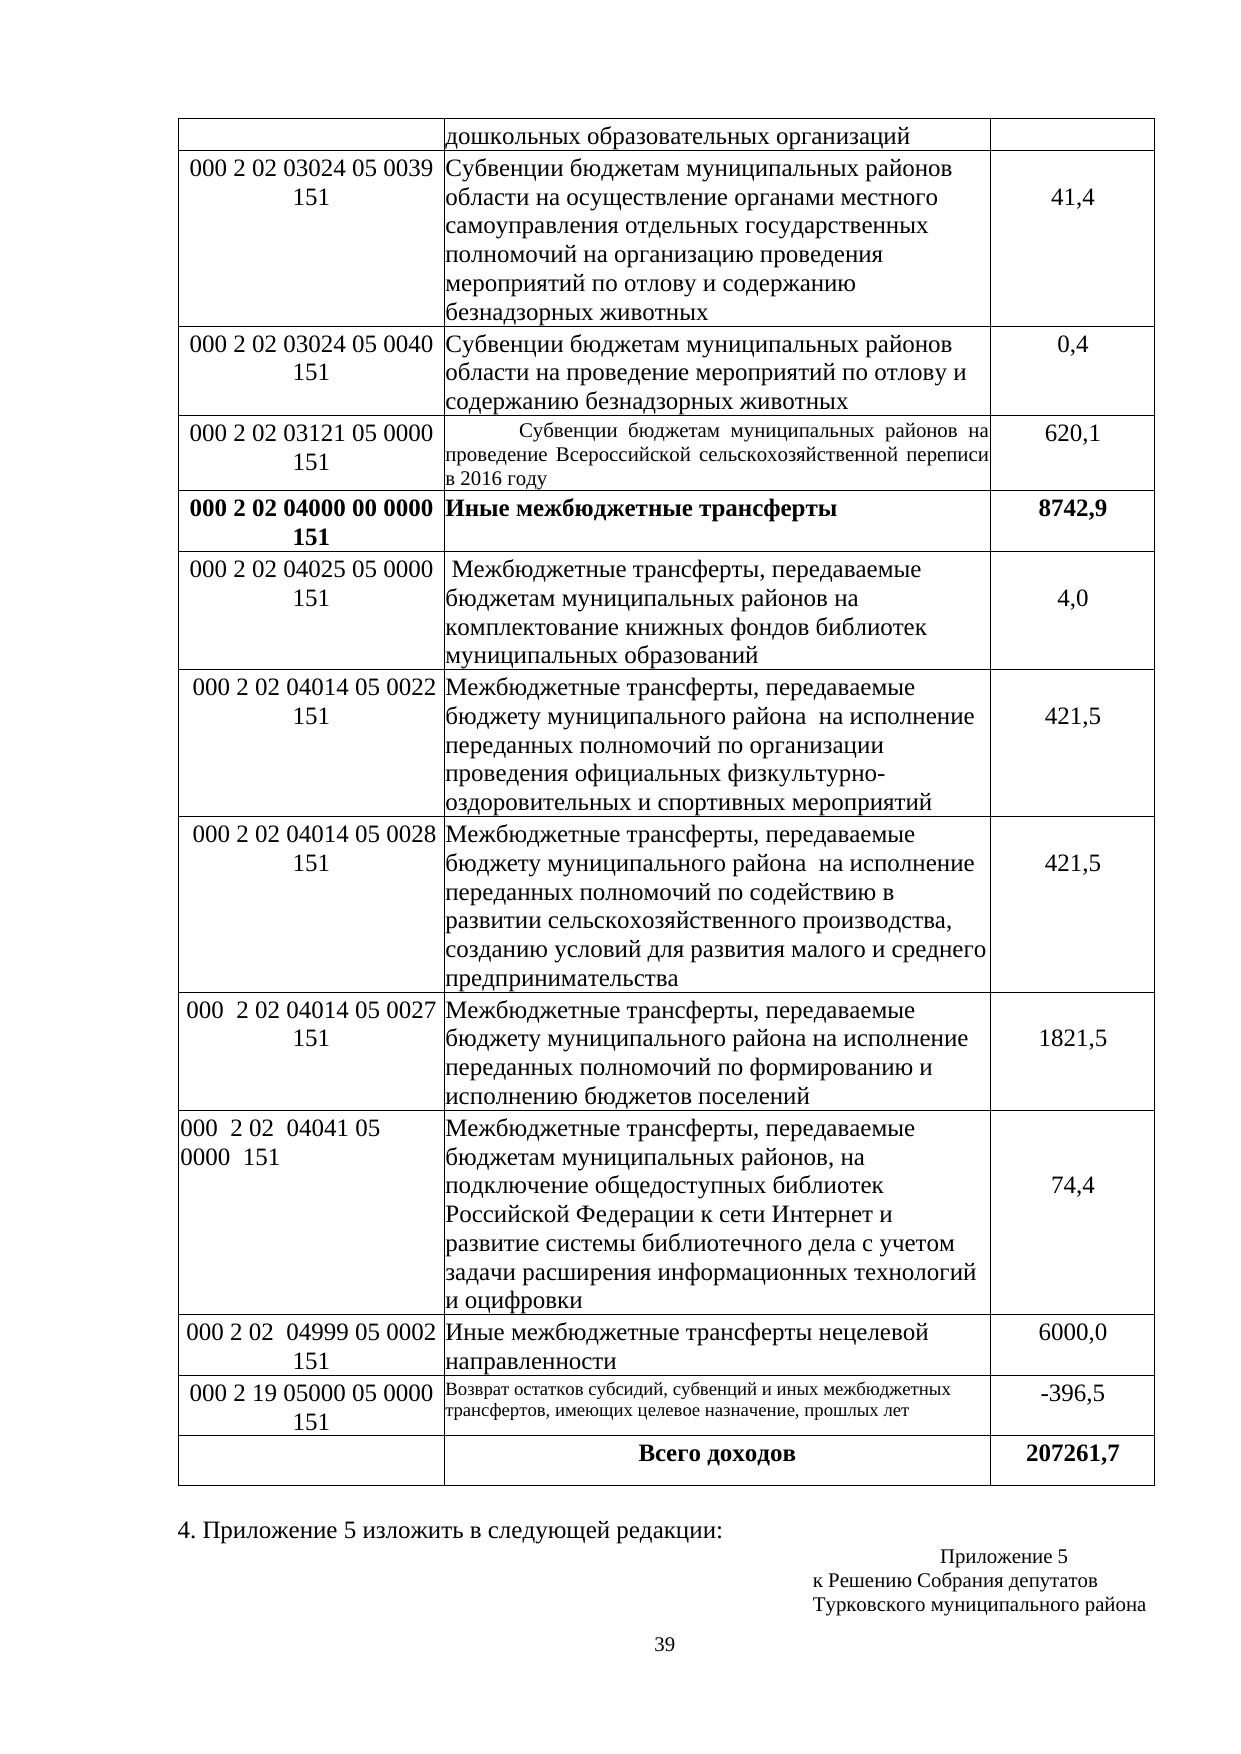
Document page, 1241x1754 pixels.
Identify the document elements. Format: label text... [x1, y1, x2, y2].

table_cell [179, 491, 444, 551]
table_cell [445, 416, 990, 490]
text 4. Приложение 5 изложить в следующей редакции: [177, 1515, 1152, 1544]
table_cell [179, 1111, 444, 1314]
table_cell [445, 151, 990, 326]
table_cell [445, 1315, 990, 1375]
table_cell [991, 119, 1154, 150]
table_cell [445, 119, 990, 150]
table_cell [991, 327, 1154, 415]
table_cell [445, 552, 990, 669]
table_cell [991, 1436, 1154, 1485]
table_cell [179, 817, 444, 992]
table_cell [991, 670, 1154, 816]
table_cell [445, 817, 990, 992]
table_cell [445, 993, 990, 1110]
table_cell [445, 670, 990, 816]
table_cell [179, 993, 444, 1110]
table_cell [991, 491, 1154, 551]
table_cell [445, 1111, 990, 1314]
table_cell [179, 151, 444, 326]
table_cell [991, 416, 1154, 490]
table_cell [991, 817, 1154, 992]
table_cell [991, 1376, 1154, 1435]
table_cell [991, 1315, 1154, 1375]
text Турковского муниципального района [177, 1592, 1152, 1616]
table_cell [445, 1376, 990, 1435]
text Приложение 5 [177, 1544, 1152, 1568]
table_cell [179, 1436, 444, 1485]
text к Решению Собрания депутатов [177, 1568, 1152, 1592]
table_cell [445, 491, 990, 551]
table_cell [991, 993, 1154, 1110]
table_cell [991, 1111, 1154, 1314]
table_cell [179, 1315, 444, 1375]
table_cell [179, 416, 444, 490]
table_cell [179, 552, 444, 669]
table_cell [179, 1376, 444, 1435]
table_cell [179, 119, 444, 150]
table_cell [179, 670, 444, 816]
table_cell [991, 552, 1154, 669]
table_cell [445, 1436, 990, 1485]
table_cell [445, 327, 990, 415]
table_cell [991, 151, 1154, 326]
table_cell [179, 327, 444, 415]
